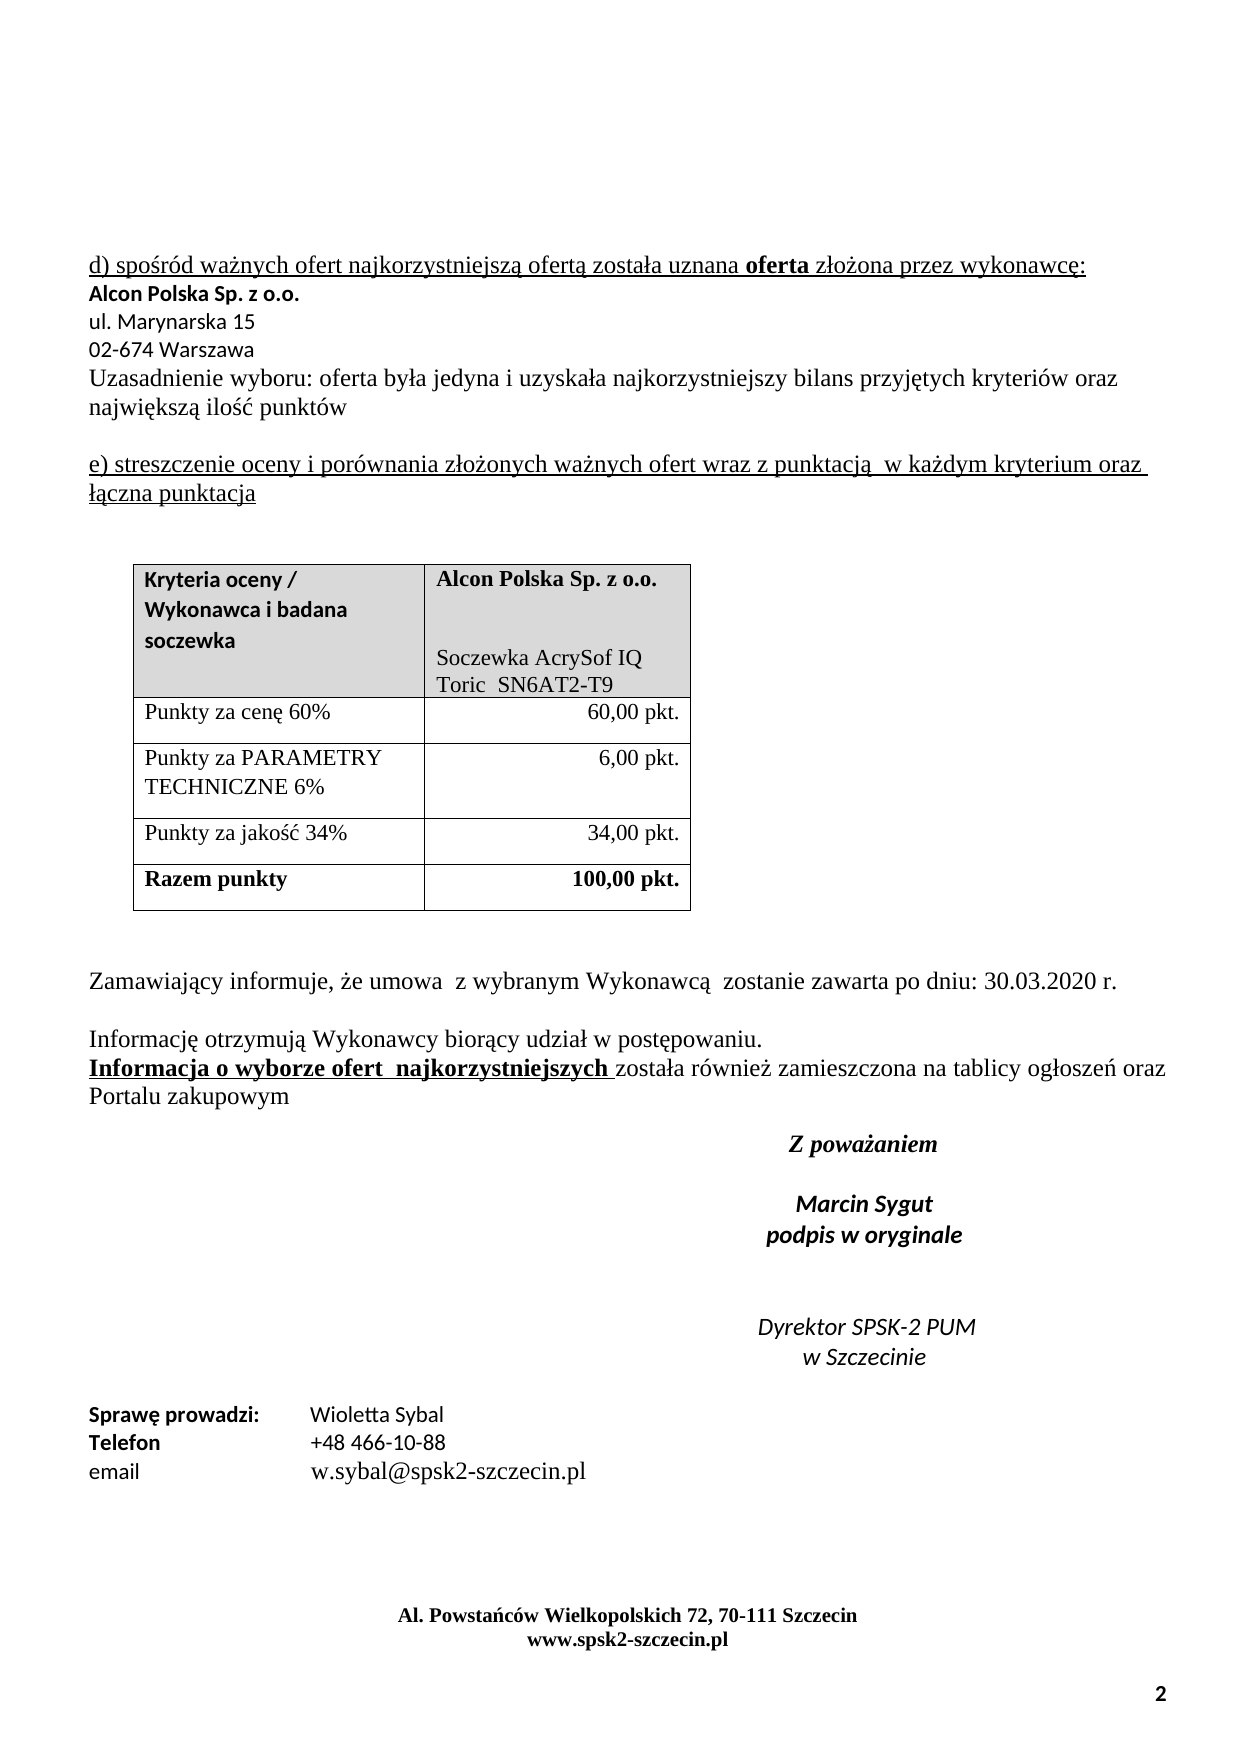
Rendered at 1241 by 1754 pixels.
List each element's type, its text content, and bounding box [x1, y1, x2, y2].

text ul. Marynarska 15 [89, 307, 1167, 335]
text Alcon Polska Sp. z o.o. [89, 279, 1167, 307]
table_cell Punkty za cenę 60% [134, 698, 424, 743]
text d) spośród ważnych ofert najkorzystniejszą ofertą została uznana oferta złożona przez wykonawcę: [89, 250, 1196, 279]
table_header Kryteria oceny / Wykonawca i badana soczewka [134, 565, 424, 697]
text e) streszczenie oceny i porównania złożonych ważnych ofert wraz z punktacją w każdym kryterium oraz łączna punktacja [89, 449, 1167, 507]
table_cell Razem punkty [134, 865, 424, 910]
table_cell Punkty za PARAMETRY TECHNICZNE 6% [134, 744, 424, 818]
table_header Alcon Polska Sp. z o.o. Soczewka AcrySof IQ Toric SN6AT2-T9 [425, 565, 690, 697]
text Informacja o wyborze ofert najkorzystniejszych została również zamieszczona na tablicy ogłoszeń oraz Portalu zakupowym [89, 1053, 1167, 1110]
text Dyrektor SPSK-2 PUM [561, 1311, 1167, 1341]
text Uzasadnienie wyboru: oferta była jedyna i uzyskała najkorzystniejszy bilans przyjętych kryteriów oraz największą ilość punktów [89, 363, 1167, 421]
text Sprawę prowadzi: Wioletta Sybal [89, 1400, 1167, 1428]
text email w.sybal@spsk2-szczecin.pl [89, 1456, 1167, 1485]
text Informację otrzymują Wykonawcy biorący udział w postępowaniu. [89, 1024, 1167, 1053]
table_cell 60,00 pkt. [425, 698, 690, 743]
text Telefon +48 466-10-88 [89, 1428, 1167, 1456]
table_cell Punkty za jakość 34% [134, 819, 424, 864]
text 02-674 Warszawa [89, 335, 1167, 363]
text w Szczecinie [561, 1341, 1167, 1372]
text Z poważaniem [89, 1129, 1167, 1158]
text Zamawiający informuje, że umowa z wybranym Wykonawcą zostanie zawarta po dniu: 30.03.2020 r. [89, 966, 1167, 995]
table_cell 100,00 pkt. [425, 865, 690, 910]
table_cell 6,00 pkt. [425, 744, 690, 818]
text podpis w oryginale [561, 1219, 1167, 1249]
table_cell 34,00 pkt. [425, 819, 690, 864]
text Marcin Sygut [561, 1188, 1167, 1219]
